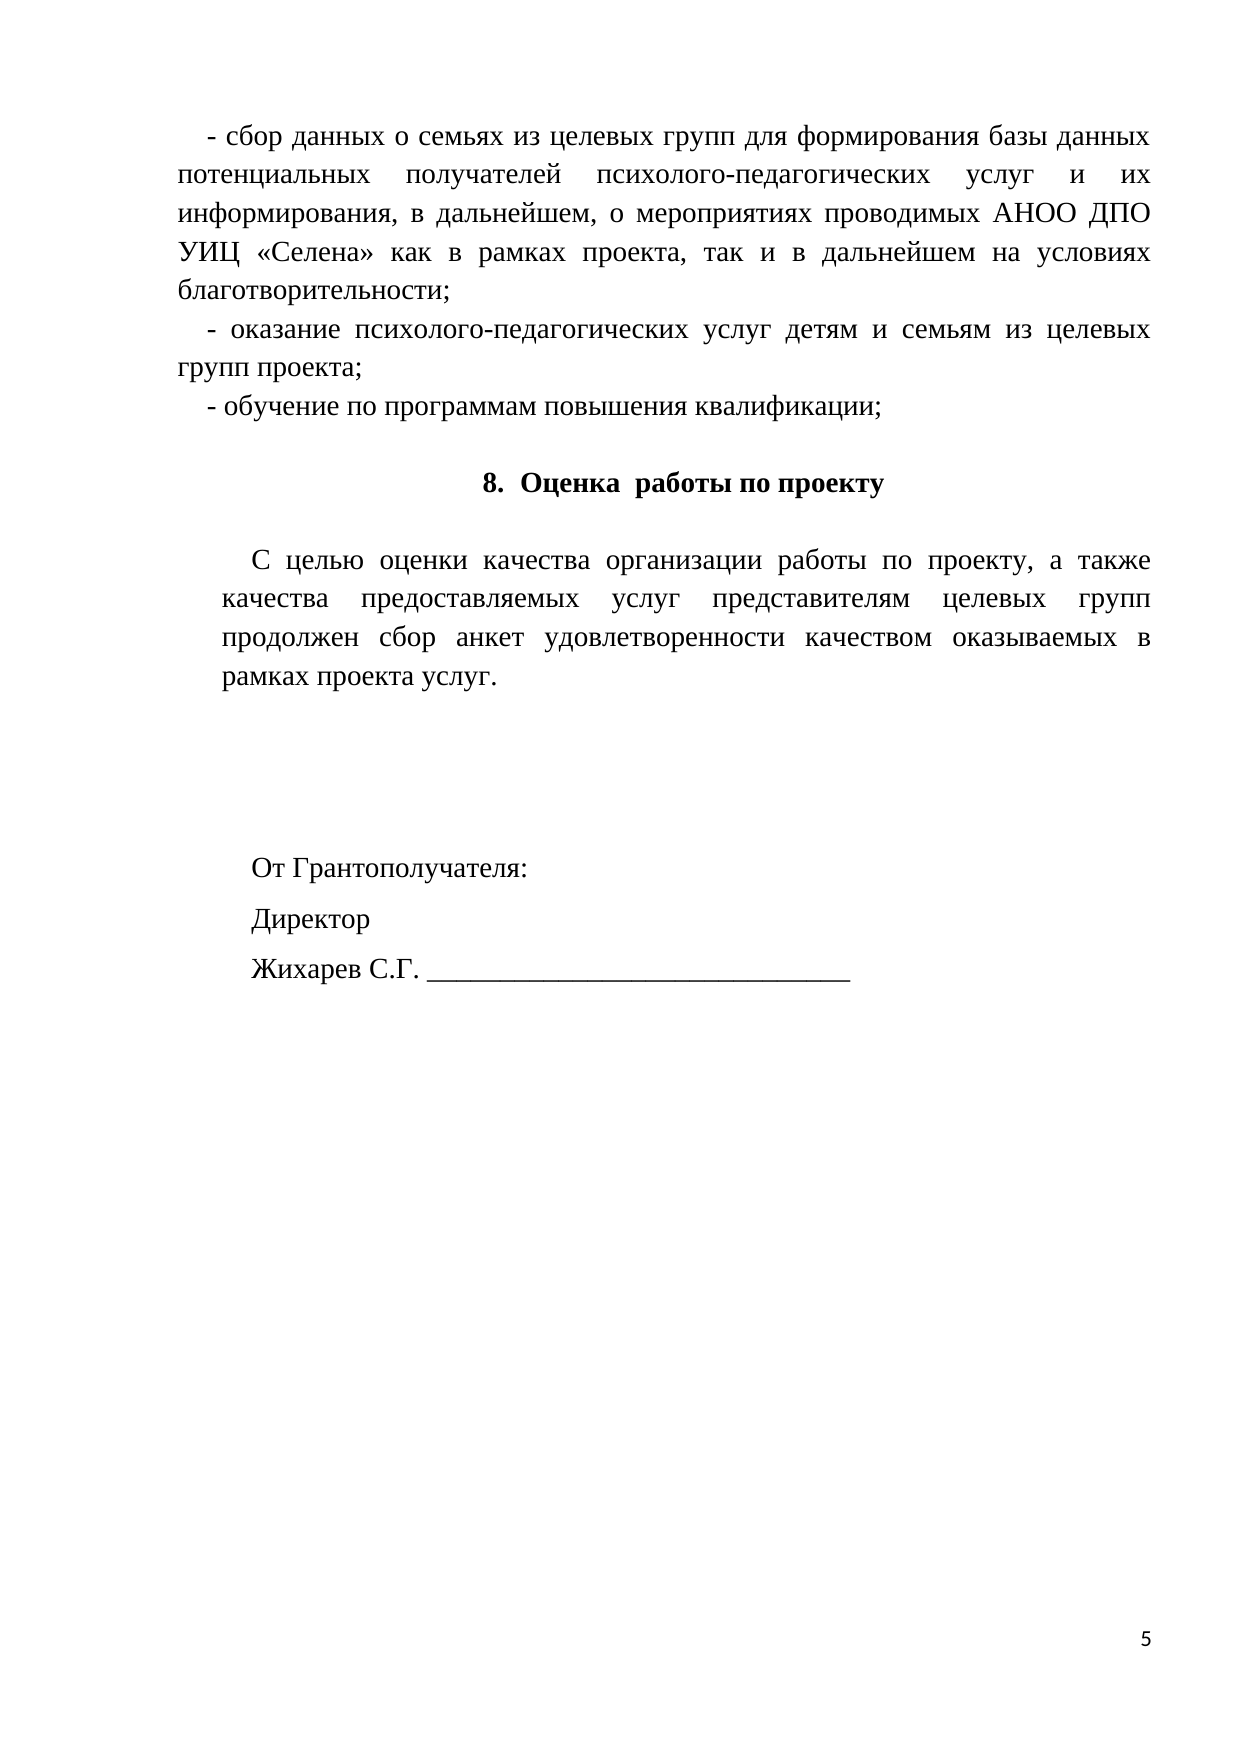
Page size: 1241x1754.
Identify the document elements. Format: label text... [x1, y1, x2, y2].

text Жихарев С.Г. _____________________________ [177, 951, 1152, 984]
list Оценка работы по проекту [215, 465, 1152, 498]
text - сбор данных о семьях из целевых групп для формирования базы данных потенциальных получателей психолого-педагогических услуг и их информирования, в дальнейшем, о мероприятиях проводимых АНОО ДПО УИЦ «Селена» как в рамках проекта, так и в дальнейшем на условиях благотворительности; [177, 118, 1152, 306]
text С целью оценки качества организации работы по проекту, а также качества предоставляемых услуг представителям целевых групп продолжен сбор анкет удовлетворенности качеством оказываемых в рамках проекта услуг. [222, 653, 1152, 691]
text - оказание психолого-педагогических услуг детям и семьям из целевых групп проекта; [177, 311, 1152, 383]
text - обучение по программам повышения квалификации; [177, 388, 1152, 421]
text С целью оценки качества организации работы по проекту, а также качества предоставляемых услуг представителям целевых групп продолжен сбор анкет удовлетворенности качеством оказываемых в рамках проекта услуг. [222, 542, 1152, 581]
text Директор [177, 901, 1152, 934]
text От Грантополучателя: [177, 850, 1152, 884]
